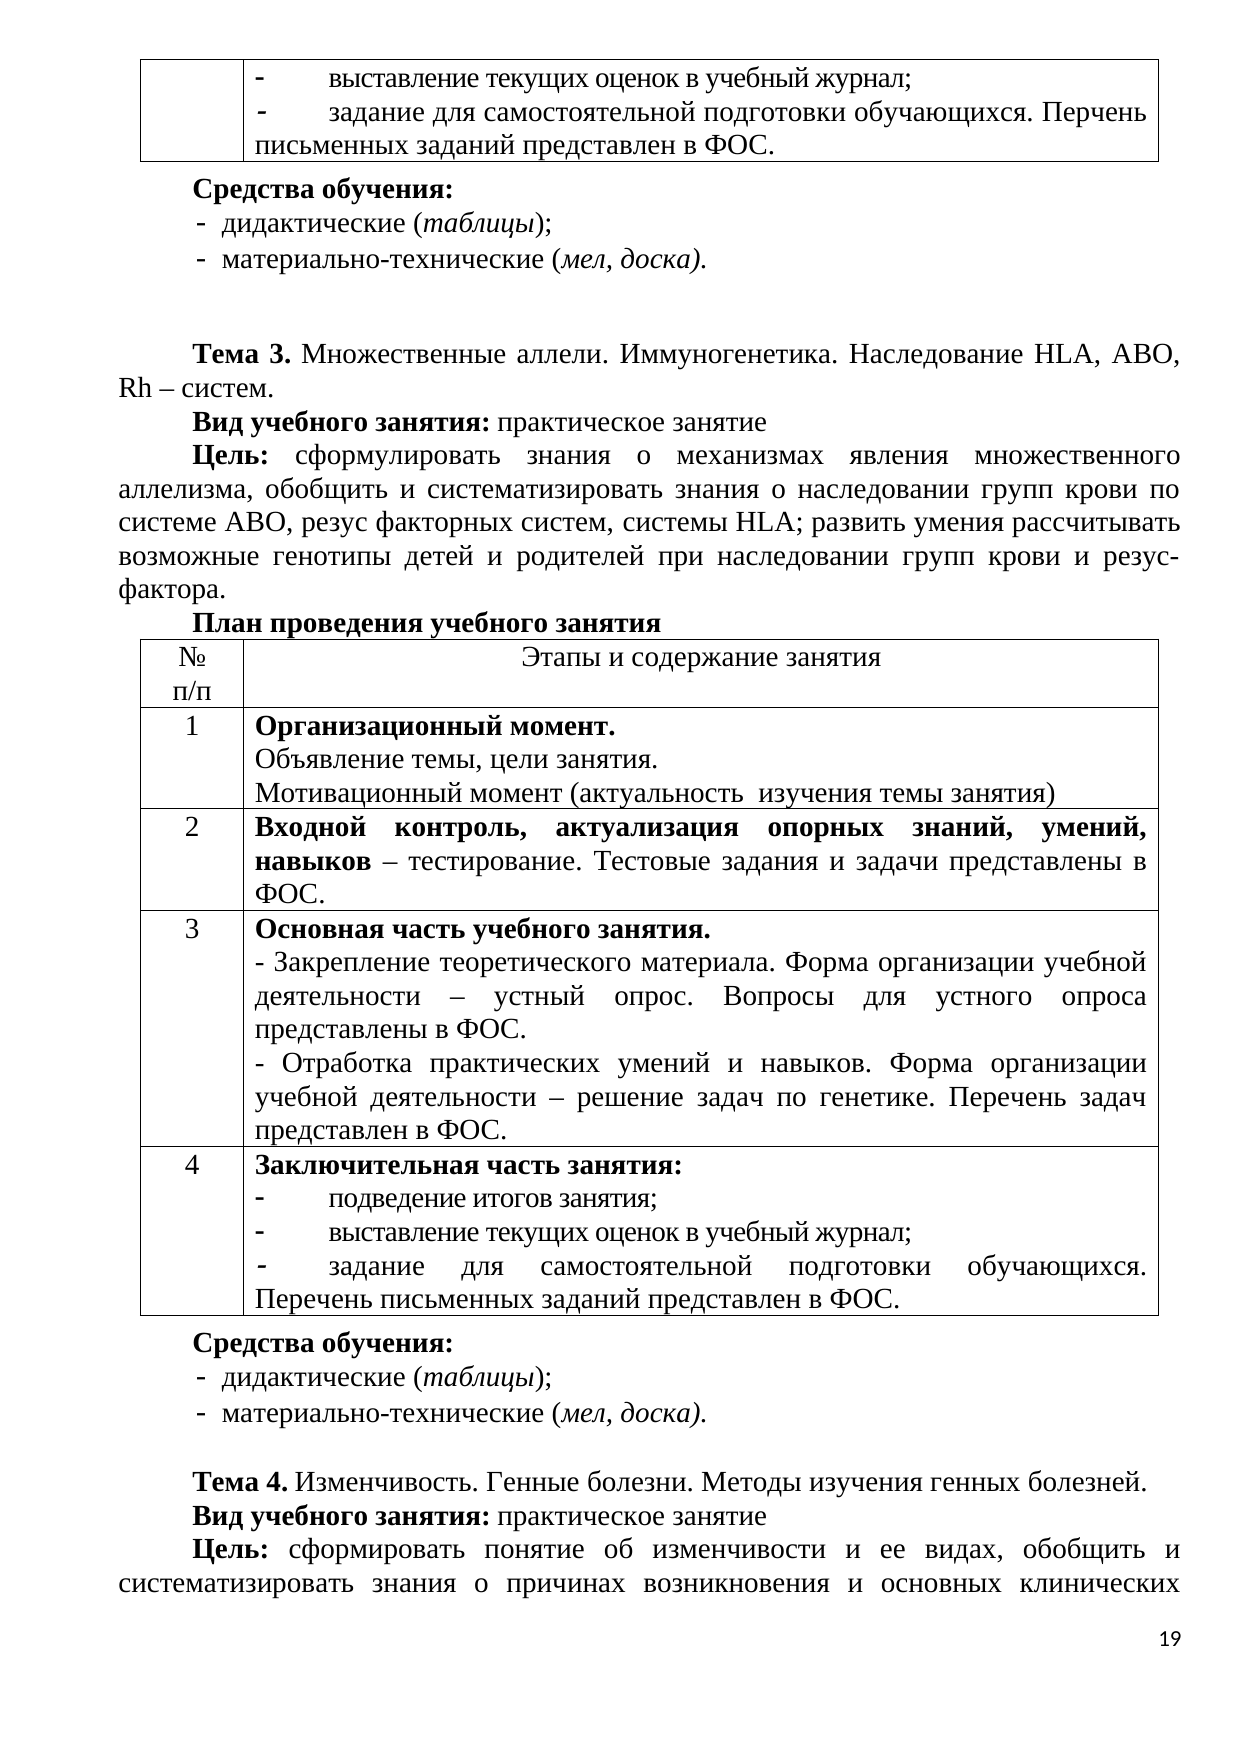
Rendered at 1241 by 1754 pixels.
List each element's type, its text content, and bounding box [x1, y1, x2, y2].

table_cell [244, 60, 1158, 161]
text Цель: сформулировать знания о механизмах явления множественного аллелизма, обобщить и систематизировать знания о наследовании групп крови по системе АВО, резус факторных систем, cистемы HLA; развить умения рассчитывать возможные генотипы детей и родителей при наследовании групп крови и резус-фактора. [118, 437, 1181, 605]
table_cell 3 [141, 911, 243, 1146]
text Вид учебного занятия: практическое занятие [118, 404, 1181, 437]
table_cell Основная часть учебного занятия. - Закрепление теоретического материала. Форма организации учебной деятельности – устный опрос. Вопросы для устного опроса представлены в ФОС. - Отработка практических умений и навыков. Форма организации учебной деятельности – решение задач по генетике. Перечень задач представлен в ФОС. [244, 911, 1158, 1146]
list материально-технические (мел, доска). [192, 1395, 1181, 1431]
text Тема 4. Изменчивость. Генные болезни. Методы изучения генных болезней. [118, 1464, 1181, 1498]
text План проведения учебного занятия [118, 605, 1181, 638]
table_cell 4 [141, 60, 243, 161]
text Вид учебного занятия: практическое занятие [118, 1498, 1181, 1532]
table_header № п/п [141, 640, 243, 707]
table_cell 4 [141, 1147, 243, 1315]
table_cell 2 [141, 809, 243, 910]
text Тема 3. Множественные аллели. Иммуногенетика. Наследование HLA, ABO, Rh – систем. [118, 337, 1181, 404]
table_cell 1 [141, 708, 243, 808]
table_cell Входной контроль, актуализация опорных знаний, умений, навыков – тестирование. Тестовые задания и задачи представлены в ФОС. [244, 809, 1158, 910]
table_header Этапы и содержание занятия [244, 640, 1158, 707]
list дидактические (таблицы); [192, 205, 1181, 241]
list дидактические (таблицы); [192, 1359, 1181, 1395]
table_cell Организационный момент. Объявление темы, цели занятия. Мотивационный момент (актуальность изучения темы занятия) [244, 708, 1158, 808]
table_cell Заключительная часть занятия: подведение итогов занятия; выставление текущих оценок в учебный журнал; задание для самостоятельной подготовки обучающихся. Перечень письменных заданий представлен в ФОС. [244, 1147, 1158, 1315]
text Средства обучения: [118, 1325, 1181, 1359]
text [118, 1532, 1181, 1599]
list материально-технические (мел, доска). [192, 241, 1181, 277]
text Средства обучения: [118, 172, 1181, 205]
